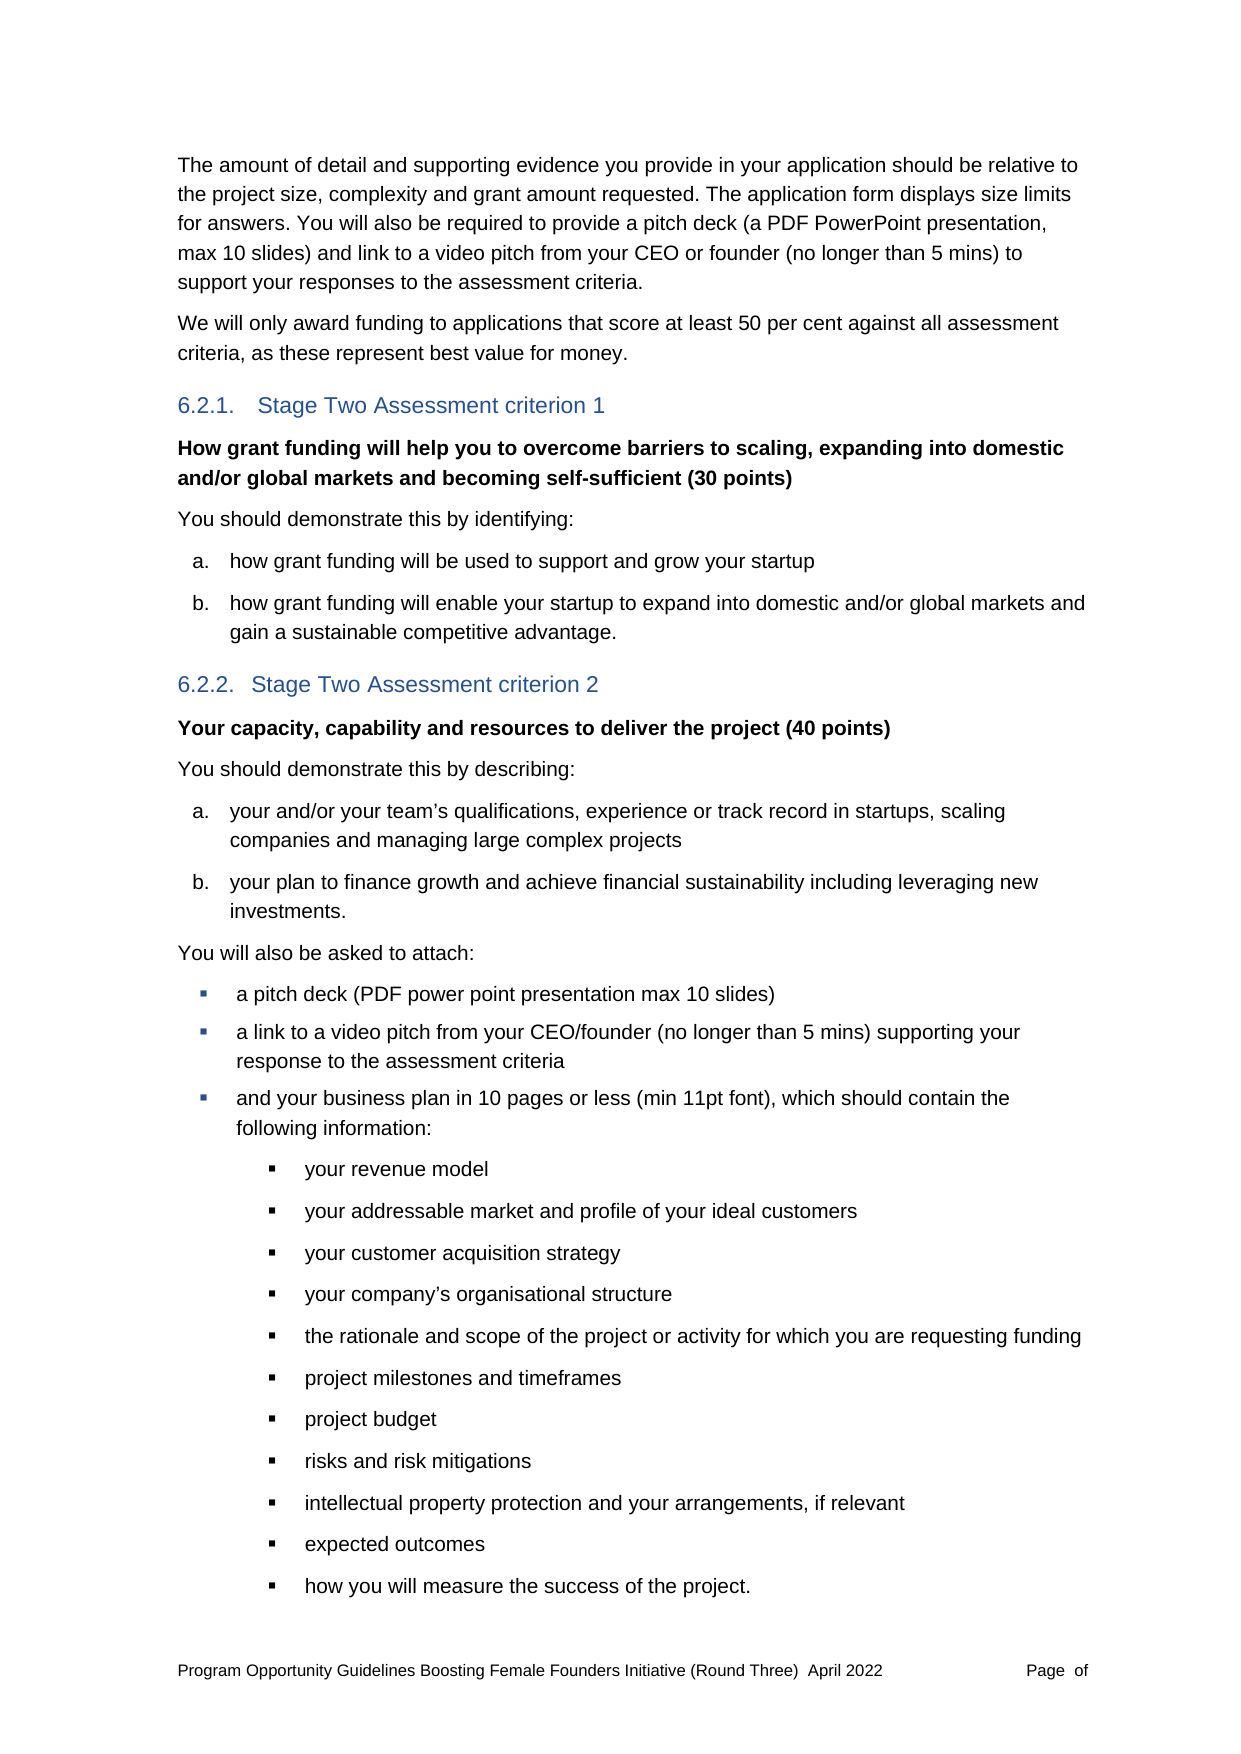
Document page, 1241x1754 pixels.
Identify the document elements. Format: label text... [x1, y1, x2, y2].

list your customer acquisition strategy [267, 1235, 1092, 1264]
list your addressable market and profile of your ideal customers [267, 1193, 1092, 1223]
list intellectual property protection and your arrangements, if relevant [267, 1485, 1092, 1514]
list a pitch deck (PDF power point presentation max 10 slides) [199, 977, 1092, 1006]
text We will only award funding to applications that score at least 50 per cent against all assessment criteria, as these represent best value for money. [177, 306, 1092, 364]
subtitle Stage Two Assessment criterion 2 [177, 668, 1092, 698]
list your company’s organisational structure [267, 1277, 1092, 1306]
subtitle Stage Two Assessment criterion 1 [177, 389, 1092, 418]
text Your capacity, capability and resources to deliver the project (40 points) [177, 710, 1092, 739]
list how grant funding will be used to support and grow your startup [192, 543, 1092, 573]
list a link to a video pitch from your CEO/founder (no longer than 5 mins) supporting your response to the assessment criteria [199, 1014, 1092, 1073]
text You should demonstrate this by identifying: [177, 502, 1092, 531]
list your revenue model [267, 1152, 1092, 1181]
list your and/or your team’s qualifications, experience or track record in startups, scaling companies and managing large complex projects [192, 793, 1092, 852]
text The amount of detail and supporting evidence you provide in your application should be relative to the project size, complexity and grant amount requested. The application form displays size limits for answers. You will also be required to provide a pitch deck (a PDF PowerPoint presentation, max 10 slides) and link to a video pitch from your CEO or founder (no longer than 5 mins) to support your responses to the assessment criteria. [177, 148, 1092, 293]
list You should demonstrate this by describing: [177, 752, 1092, 781]
list expected outcomes [267, 1527, 1092, 1556]
list the rationale and scope of the project or activity for which you are requesting funding [267, 1318, 1092, 1348]
list and your business plan in 10 pages or less (min 11pt font), which should contain the following information: [199, 1081, 1092, 1139]
text How grant funding will help you to overcome barriers to scaling, expanding into domestic and/or global markets and becoming self-sufficient (30 points) [177, 431, 1092, 489]
list You will also be asked to attach: [177, 935, 1092, 964]
list project budget [267, 1402, 1092, 1431]
list project milestones and timeframes [267, 1360, 1092, 1389]
list how grant funding will enable your startup to expand into domestic and/or global markets and gain a sustainable competitive advantage. [192, 585, 1092, 643]
list your plan to finance growth and achieve financial sustainability including leveraging new investments. [192, 864, 1092, 923]
list risks and risk mitigations [267, 1443, 1092, 1473]
list how you will measure the success of the project. [267, 1568, 1092, 1598]
